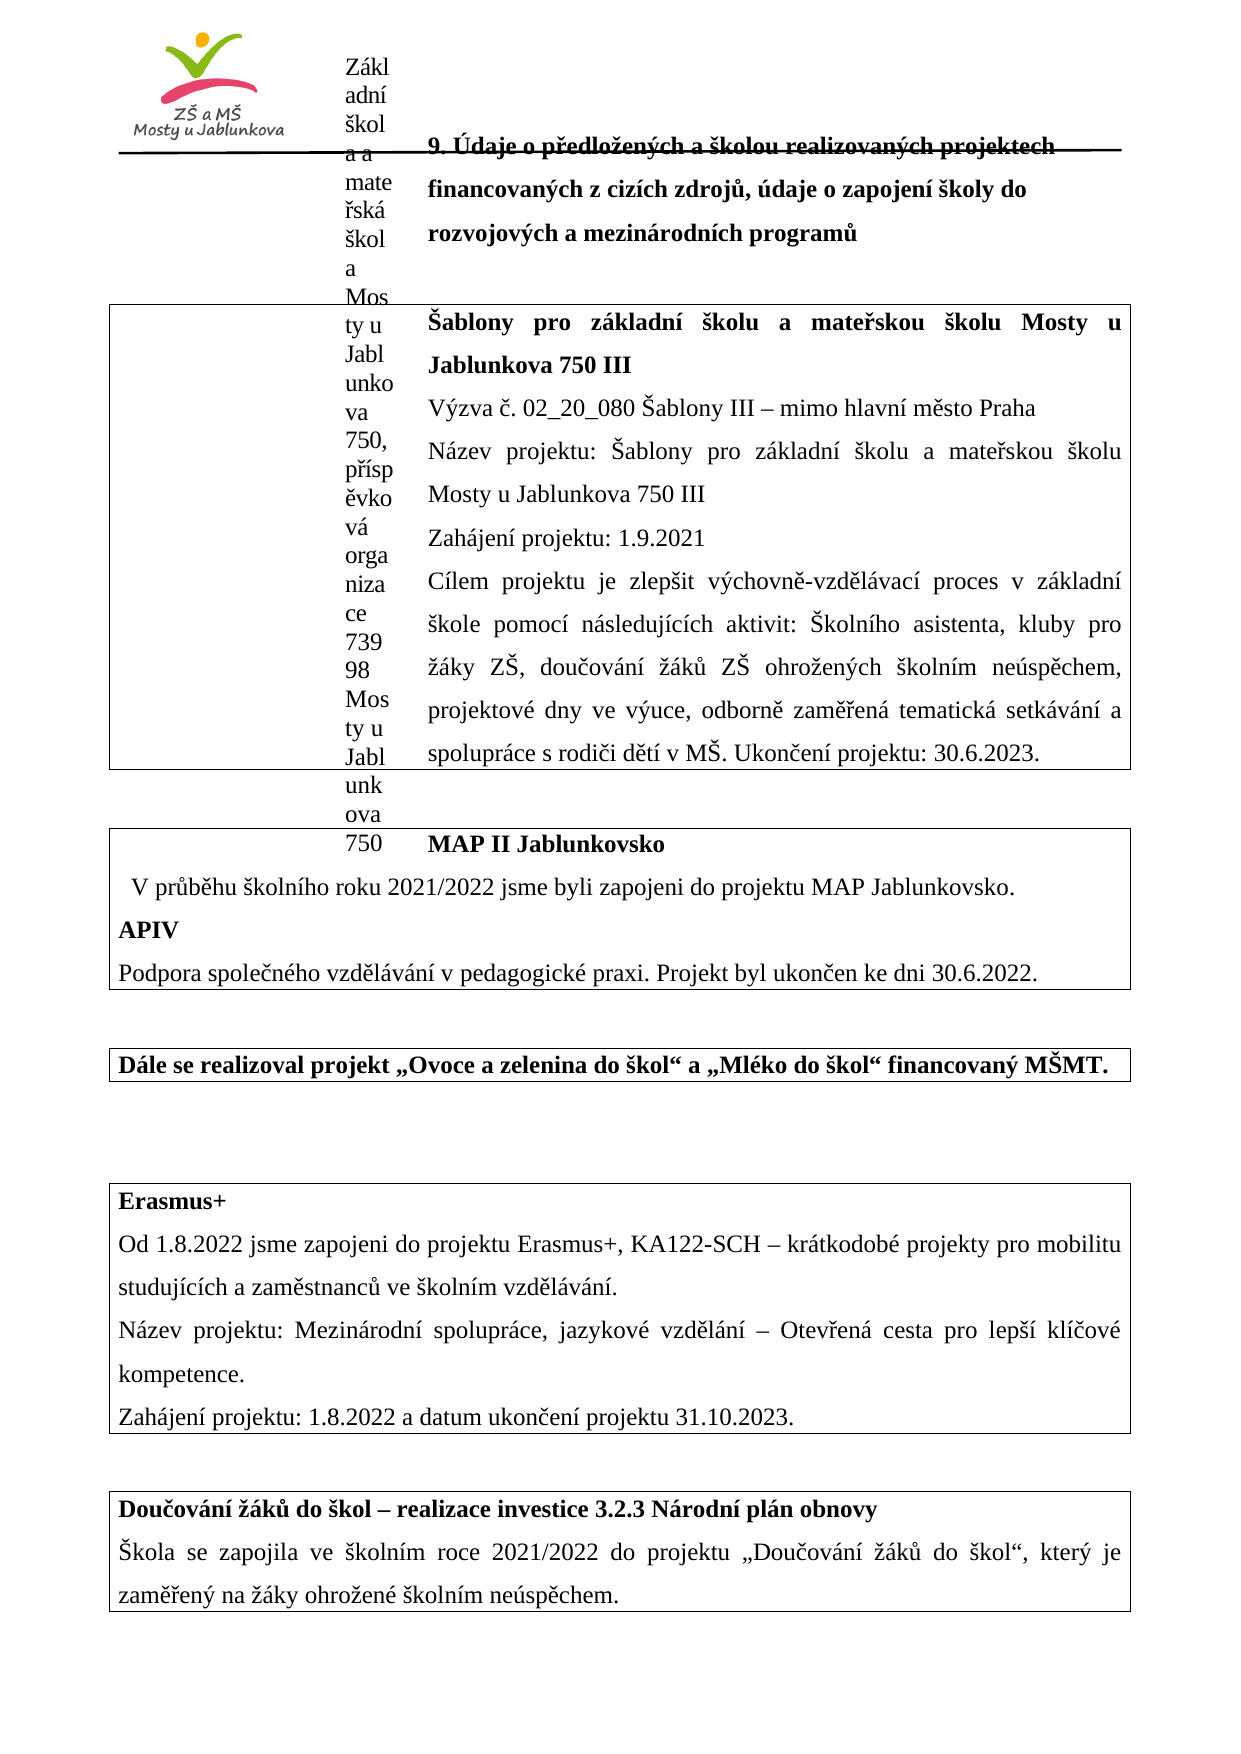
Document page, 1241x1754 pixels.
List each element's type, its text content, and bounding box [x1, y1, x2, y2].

text Výzva č. 02_20_080 Šablony III – mimo hlavní město Praha [110, 390, 1130, 422]
text Zahájení projektu: 1.9.2021 [110, 519, 1130, 551]
text Doučování žáků do škol – realizace investice 3.2.3 Národní plán obnovy [110, 1492, 1130, 1523]
text Dále se realizoval projekt „Ovoce a zelenina do škol“ a „Mléko do škol“ financovaný MŠMT. [110, 1049, 1130, 1081]
text Název projektu: Mezinárodní spolupráce, jazykové vzdělání – Otevřená cesta pro lepší klíčové kompetence. [110, 1312, 1130, 1387]
text APIV [110, 914, 1130, 944]
text Šablony pro základní školu a mateřskou školu Mosty u Jablunkova 750 III [110, 305, 1130, 379]
text Zahájení projektu: 1.8.2022 a datum ukončení projektu 31.10.2023. [110, 1399, 1130, 1433]
text Od 1.8.2022 jsme zapojeni do projektu Erasmus+, KA122-SCH – krátkodobé projekty pro mobilitu studujících a zaměstnanců ve školním vzdělávání. [110, 1226, 1130, 1301]
text V průběhu školního roku 2021/2022 jsme byli zapojeni do projektu MAP Jablunkovsko. [110, 871, 1130, 901]
text Erasmus+ [110, 1184, 1130, 1215]
text MAP II Jablunkovsko [110, 829, 1130, 857]
text Cílem projektu je zlepšit výchovně-vzdělávací proces v základní škole pomocí následujících aktivit: Školního asistenta, kluby pro žáky ZŠ, doučování žáků ZŠ ohrožených školním neúspěchem, projektové dny ve výuce, odborně zaměřená tematická setkávání a spolupráce s rodiči dětí v MŠ. Ukončení projektu: 30.6.2023. [110, 563, 1130, 769]
text Škola se zapojila ve školním roce 2021/2022 do projektu „Doučování žáků do škol“, který je zaměřený na žáky ohrožené školním neúspěchem. [110, 1534, 1130, 1611]
picture [120, 25, 294, 131]
text 9. Údaje o předložených a školou realizovaných projektech financovaných z cizích zdrojů, údaje o zapojení školy do rozvojových a mezinárodních programů [118, 131, 1122, 246]
text Název projektu: Šablony pro základní školu a mateřskou školu Mosty u Jablunkova 750 III [110, 433, 1130, 508]
text Podpora společného vzdělávání v pedagogické praxi. Projekt byl ukončen ke dni 30.6.2022. [110, 957, 1130, 989]
